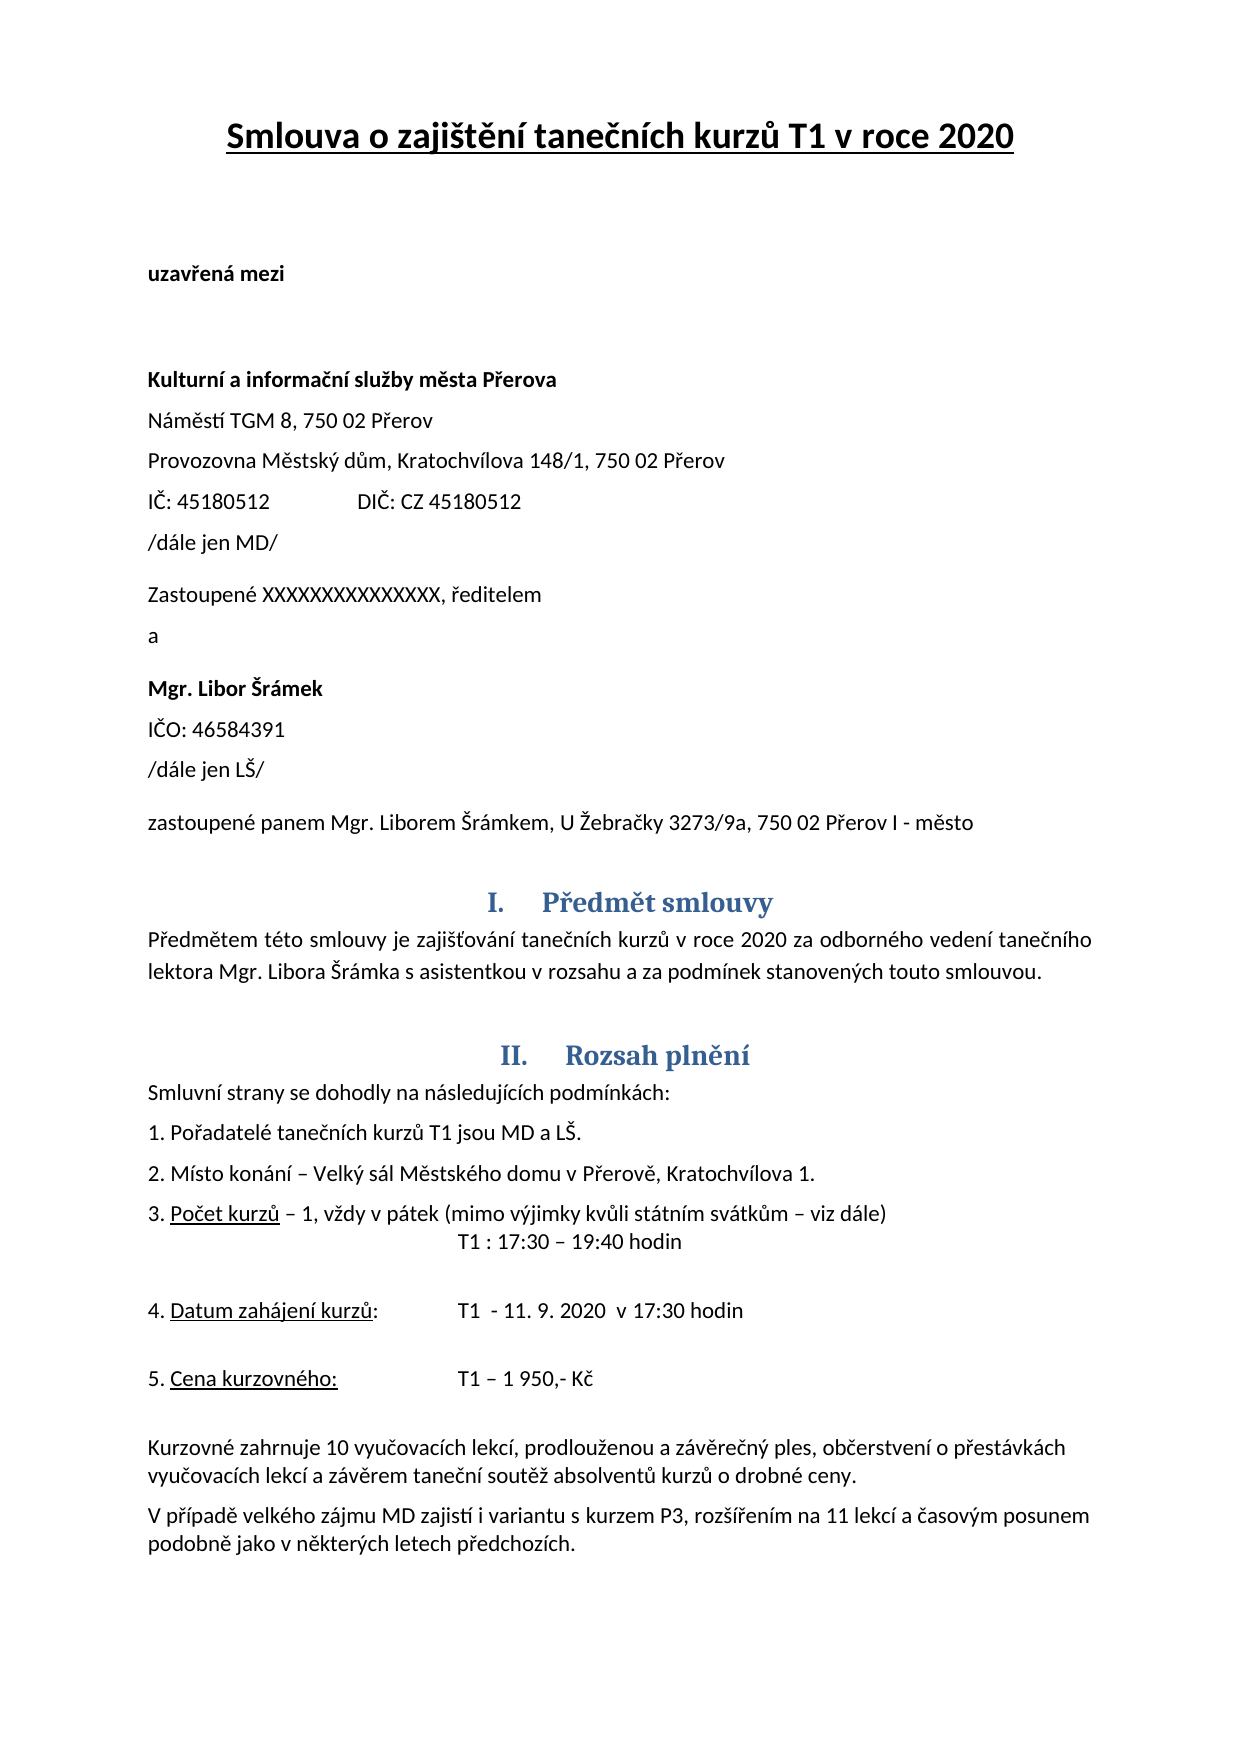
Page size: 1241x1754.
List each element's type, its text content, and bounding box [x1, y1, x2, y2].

text 5. Cena kurzovného: T1 – 1 950,- Kč [148, 1364, 1093, 1420]
text Kulturní a informační služby města Přerova [148, 366, 1093, 393]
text /dále jen LŠ/ [148, 755, 1093, 783]
text IČ: 45180512 DIČ: CZ 45180512 [148, 487, 1093, 515]
text a [148, 621, 1093, 649]
text 3. Počet kurzů – 1, vždy v pátek (mimo výjimky kvůli státním svátkům – viz dále) T1 : 17:30 – 19:40 hodin [148, 1199, 1093, 1283]
text 1. Pořadatelé tanečních kurzů T1 jsou MD a LŠ. [148, 1118, 1093, 1146]
text /dále jen MD/ [148, 528, 1093, 556]
text Náměstí TGM 8, 750 02 Přerov [148, 406, 1093, 434]
text 4. Datum zahájení kurzů: T1 - 11. 9. 2020 v 17:30 hodin [148, 1296, 1093, 1352]
text V případě velkého zájmu MD zajistí i variantu s kurzem P3, rozšířením na 11 lekcí a časovým posunem podobně jako v některých letech předchozích. [148, 1501, 1093, 1557]
text zastoupené panem Mgr. Liborem Šrámkem, U Žebračky 3273/9a, 750 02 Přerov I - město [148, 808, 1093, 836]
text Smluvní strany se dohodly na následujících podmínkách: [148, 1078, 1093, 1106]
text IČO: 46584391 [148, 715, 1093, 743]
text Předmětem této smlouvy je zajišťování tanečních kurzů v roce 2020 za odborného vedení tanečního lektora Mgr. Libora Šrámka s asistentkou v rozsahu a za podmínek stanovených touto smlouvou. [148, 925, 1093, 985]
subtitle Předmět smlouvy [185, 886, 1093, 920]
subtitle Rozsah plnění [185, 1039, 1093, 1073]
text Provozovna Městský dům, Kratochvílova 148/1, 750 02 Přerov [148, 447, 1093, 474]
text Kurzovné zahrnuje 10 vyučovacích lekcí, prodlouženou a závěrečný ples, občerstvení o přestávkách vyučovacích lekcí a závěrem taneční soutěž absolventů kurzů o drobné ceny. [148, 1433, 1093, 1489]
text Smlouva o zajištění tanečních kurzů T1 v roce 2020 [148, 112, 1093, 158]
text uzavřená mezi [148, 259, 1093, 287]
text Mgr. Libor Šrámek [148, 674, 1093, 702]
text 2. Místo konání – Velký sál Městského domu v Přerově, Kratochvílova 1. [148, 1159, 1093, 1187]
text Zastoupené XXXXXXXXXXXXXXX, ředitelem [148, 581, 1093, 609]
